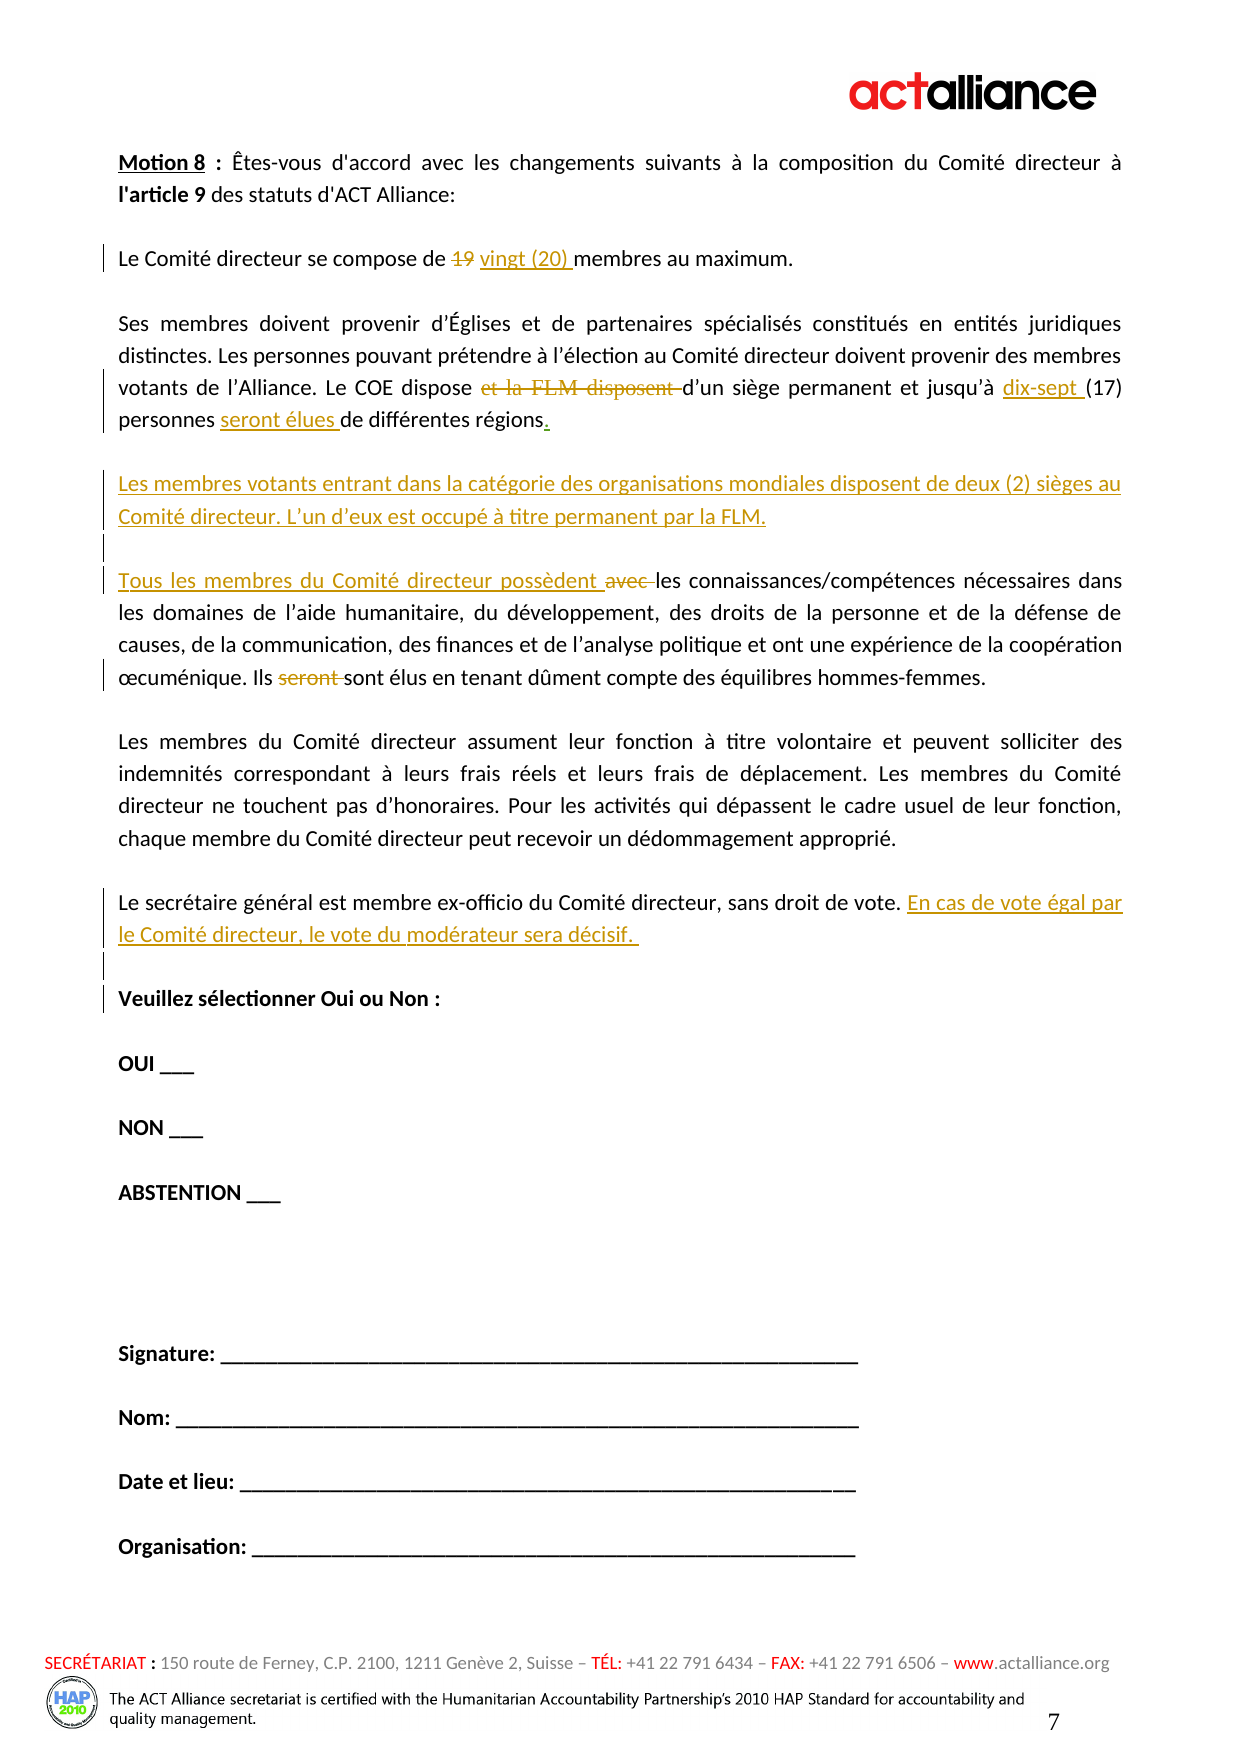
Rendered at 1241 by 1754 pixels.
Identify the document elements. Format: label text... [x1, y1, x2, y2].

picture [44, 1674, 1048, 1731]
text Date et lieu: ______________________________________________________ [118, 1467, 1122, 1495]
text Les membres du Comité directeur assument leur fonction à titre volontaire et peuvent solliciter des indemnités correspondant à leurs frais réels et leurs frais de déplacement. Les membres du Comité directeur ne touchent pas d’honoraires. Pour les activités qui dépassent le cadre usuel de leur fonction, chaque membre du Comité directeur peut recevoir un dédommagement approprié. [118, 727, 1122, 852]
text Le secrétaire général est membre ex-officio du Comité directeur, sans droit de vote. [118, 888, 1122, 948]
text Ses membres doivent provenir d’Églises et de partenaires spécialisés constitués en entités juridiques distinctes. Les personnes pouvant prétendre à l’élection au Comité directeur doivent provenir des membres votants de l’Alliance. Le COE dispose d’un siège permanent et jusqu’à (17) personnes de différentes régions [118, 309, 1122, 433]
text ABSTENTION ___ [118, 1178, 1122, 1206]
text Veuillez sélectionner Oui ou Non : [118, 984, 1122, 1013]
text Motion 8 : Êtes-vous d'accord avec les changements suivants à la composition du Comité directeur à l'article 9 des statuts d'ACT Alliance: [118, 148, 1122, 208]
text NON ___ [118, 1113, 1122, 1141]
text Nom: ____________________________________________________________ [118, 1403, 1122, 1431]
text Le Comité directeur se compose de membres au maximum. [118, 244, 1122, 272]
text OUI ___ [118, 1049, 1122, 1077]
text Signature: ________________________________________________________ [118, 1339, 1122, 1367]
text les connaissances/compétences nécessaires dans les domaines de l’aide humanitaire, du développement, des droits de la personne et de la défense de causes, de la communication, des finances et de l’analyse politique et ont une expérience de la coopération œcuménique. Ils sont élus en tenant dûment compte des équilibres hommes-femmes. [118, 566, 1122, 691]
text Organisation: _____________________________________________________ [118, 1532, 1122, 1560]
